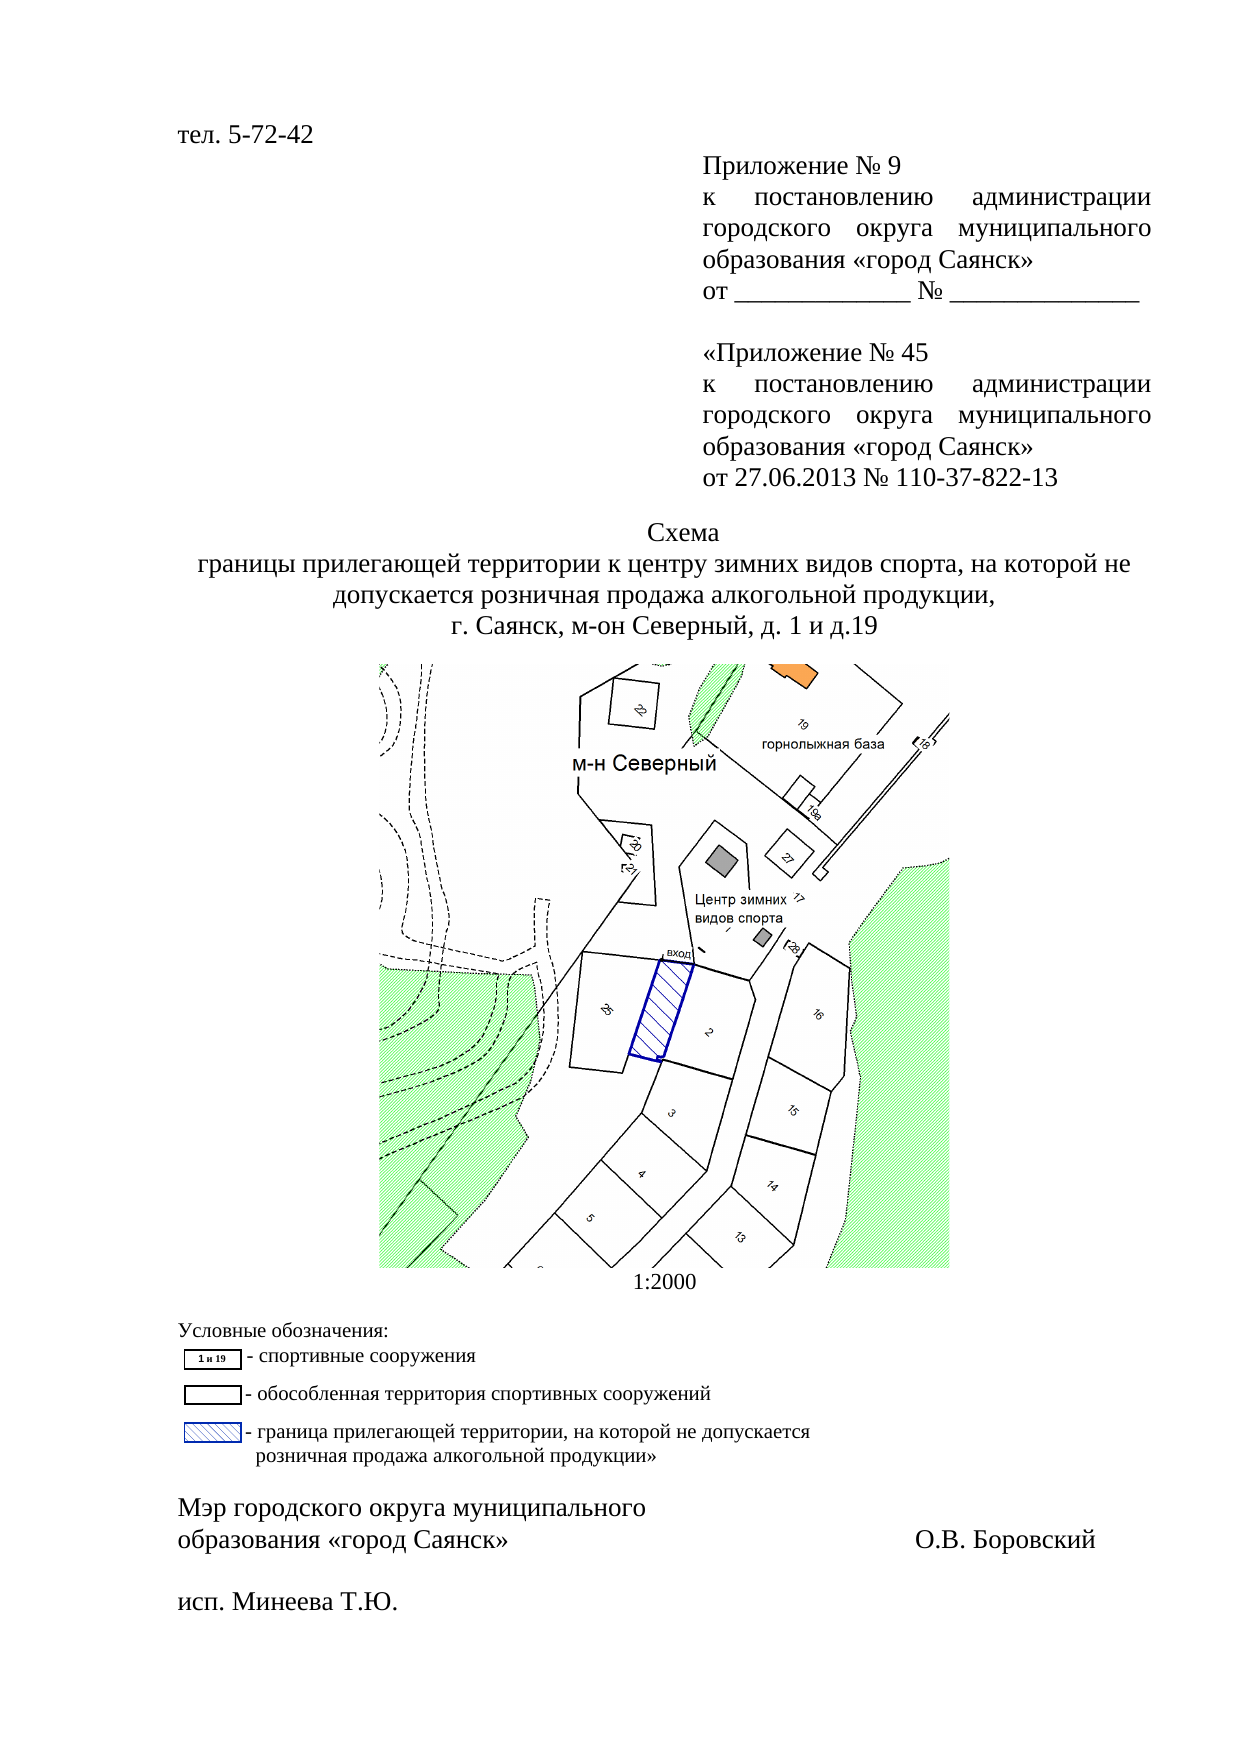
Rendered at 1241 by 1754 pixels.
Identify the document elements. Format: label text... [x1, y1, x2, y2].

text розничная продажа алкогольной продукции» [177, 1443, 1152, 1467]
text Мэр городского округа муниципального [177, 1492, 1152, 1523]
text Схема [215, 516, 1152, 547]
text от _____________ № ______________ [702, 274, 1152, 305]
text г. Саянск, м-он Северный, д. 1 и д.19 [177, 609, 1152, 641]
text 1:2000 [177, 1268, 1152, 1294]
picture [379, 664, 950, 1268]
text Условные обозначения: [177, 1318, 1152, 1342]
text исп. Минеева Т.Ю. [177, 1585, 1152, 1616]
text к постановлению администрации городского округа муниципального образования «город Саянск» [702, 180, 1152, 274]
text «Приложение № 45 [702, 336, 1152, 367]
text - обособленная территория спортивных сооружений [177, 1381, 1152, 1405]
text к постановлению администрации городского округа муниципального образования «город Саянск» [702, 367, 1152, 461]
text образования «город Саянск» О.В. Боровский [177, 1523, 1152, 1554]
text тел. 5-72-42 [177, 118, 1152, 149]
text 1 и 19 - спортивные сооружения [177, 1342, 1152, 1367]
text от 27.06.2013 № 110-37-822-13 [702, 461, 1152, 492]
text - граница прилегающей территории, на которой не допускается [177, 1419, 1152, 1443]
text Приложение № 9 [702, 149, 1152, 180]
text границы прилегающей территории к центру зимних видов спорта, на которой не допускается розничная продажа алкогольной продукции, [177, 547, 1152, 609]
